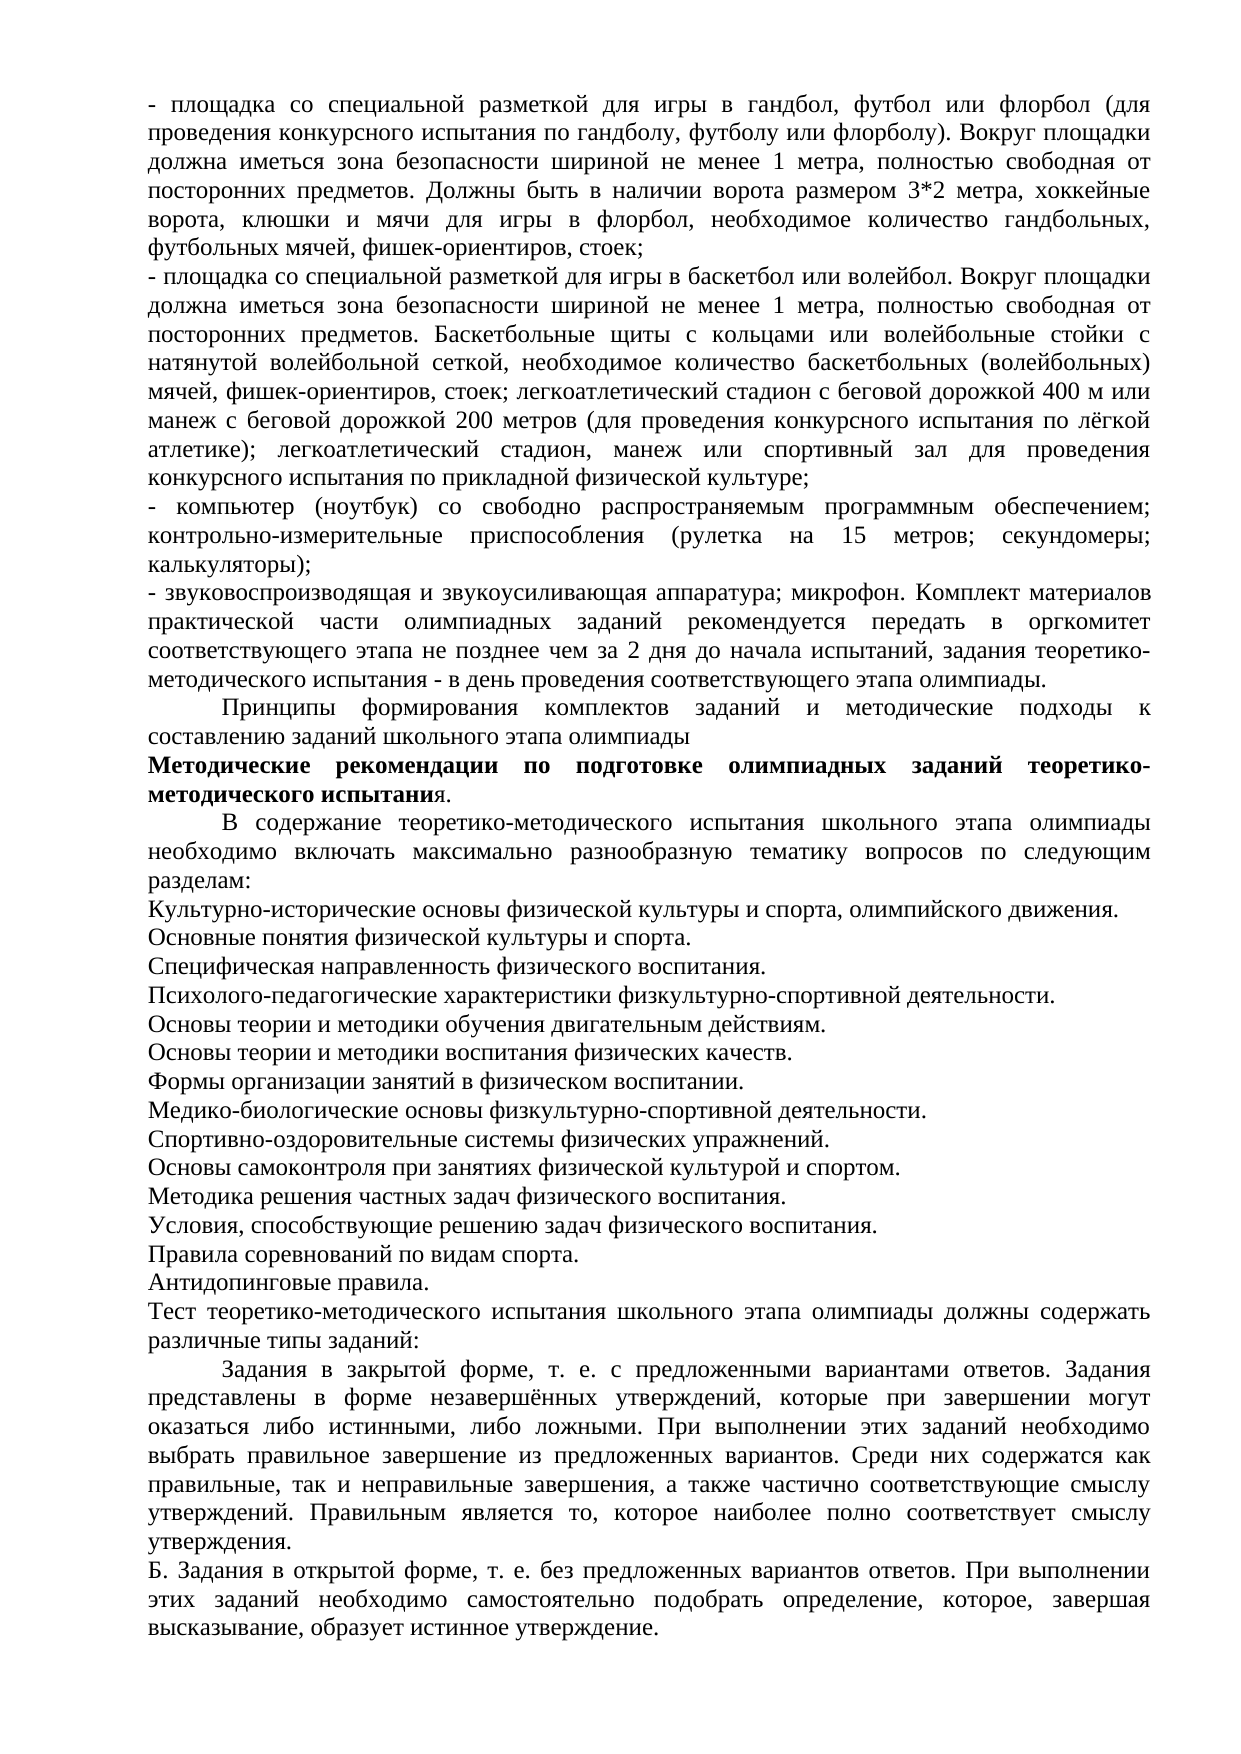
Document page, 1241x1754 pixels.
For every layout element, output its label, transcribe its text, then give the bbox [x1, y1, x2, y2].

text Условия, способствующие решению задач физического воспитания. [148, 1210, 1152, 1239]
text - площадка со специальной разметкой для игры в баскетбол или волейбол. Вокруг площадки должна иметься зона безопасности шириной не менее 1 метра, полностью свободная от посторонних предметов. Баскетбольные щиты с кольцами или волейбольные стойки с натянутой волейбольной сеткой, необходимое количество баскетбольных (волейбольных) мячей, фишек-ориентиров, стоек; легкоатлетический стадион с беговой дорожкой 400 м или манеж с беговой дорожкой 200 метров (для проведения конкурсного испытания по лёгкой атлетике); легкоатлетический стадион, манеж или спортивный зал для проведения конкурсного испытания по прикладной физической культуре; [148, 261, 1152, 491]
text Формы организации занятий в физическом воспитании. [148, 1066, 1152, 1095]
text Принципы формирования комплектов заданий и методические подходы к составлению заданий школьного этапа олимпиады [148, 692, 1152, 750]
text Основы самоконтроля при занятиях физической культурой и спортом. [148, 1152, 1152, 1181]
text Основы теории и методики обучения двигательным действиям. [148, 1009, 1152, 1037]
text Спортивно-оздоровительные системы физических упражнений. [148, 1124, 1152, 1152]
text Методические рекомендации по подготовке олимпиадных заданий теоретико-методического испытания. [148, 750, 1152, 807]
text Антидопинговые правила. [148, 1267, 1152, 1296]
text Психолого-педагогические характеристики физкультурно-спортивной деятельности. [148, 980, 1152, 1009]
text - звуковоспроизводящая и звукоусиливающая аппаратура; микрофон. Комплект материалов практической части олимпиадных заданий рекомендуется передать в оргкомитет соответствующего этапа не позднее чем за 2 дня до начала испытаний, задания теоретико-методического испытания - в день проведения соответствующего этапа олимпиады. [148, 577, 1152, 692]
text Методика решения частных задач физического воспитания. [148, 1181, 1152, 1210]
text Специфическая направленность физического воспитания. [148, 951, 1152, 980]
text - компьютер (ноутбук) со свободно распространяемым программным обеспечением; контрольно-измерительные приспособления (рулетка на 15 метров; секундомеры; калькуляторы); [148, 491, 1152, 577]
text В содержание теоретико-методического испытания школьного этапа олимпиады необходимо включать максимально разнообразную тематику вопросов по следующим разделам: [148, 807, 1152, 894]
text Культурно-исторические основы физической культуры и спорта, олимпийского движения. [148, 894, 1152, 922]
text Правила соревнований по видам спорта. [148, 1239, 1152, 1267]
text Основы теории и методики воспитания физических качеств. [148, 1037, 1152, 1066]
text Б. Задания в открытой форме, т. е. без предложенных вариантов ответов. При выполнении этих заданий необходимо самостоятельно подобрать определение, которое, завершая высказывание, образует истинное утверждение. [148, 1555, 1152, 1641]
text Основные понятия физической культуры и спорта. [148, 922, 1152, 951]
text Задания в закрытой форме, т. е. с предложенными вариантами ответов. Задания представлены в форме незавершённых утверждений, которые при завершении могут оказаться либо истинными, либо ложными. При выполнении этих заданий необходимо выбрать правильное завершение из предложенных вариантов. Среди них содержатся как правильные, так и неправильные завершения, а также частично соответствующие смыслу утверждений. Правильным является то, которое наиболее полно соответствует смыслу утверждения. [148, 1354, 1152, 1555]
text Тест теоретико-методического испытания школьного этапа олимпиады должны содержать различные типы заданий: [148, 1296, 1152, 1354]
text Медико-биологические основы физкультурно-спортивной деятельности. [148, 1095, 1152, 1124]
text - площадка со специальной разметкой для игры в гандбол, футбол или флорбол (для проведения конкурсного испытания по гандболу, футболу или флорболу). Вокруг площадки должна иметься зона безопасности шириной не менее 1 метра, полностью свободная от посторонних предметов. Должны быть в наличии ворота размером 3*2 метра, хоккейные ворота, клюшки и мячи для игры в флорбол, необходимое количество гандбольных, футбольных мячей, фишек-ориентиров, стоек; [148, 89, 1152, 261]
